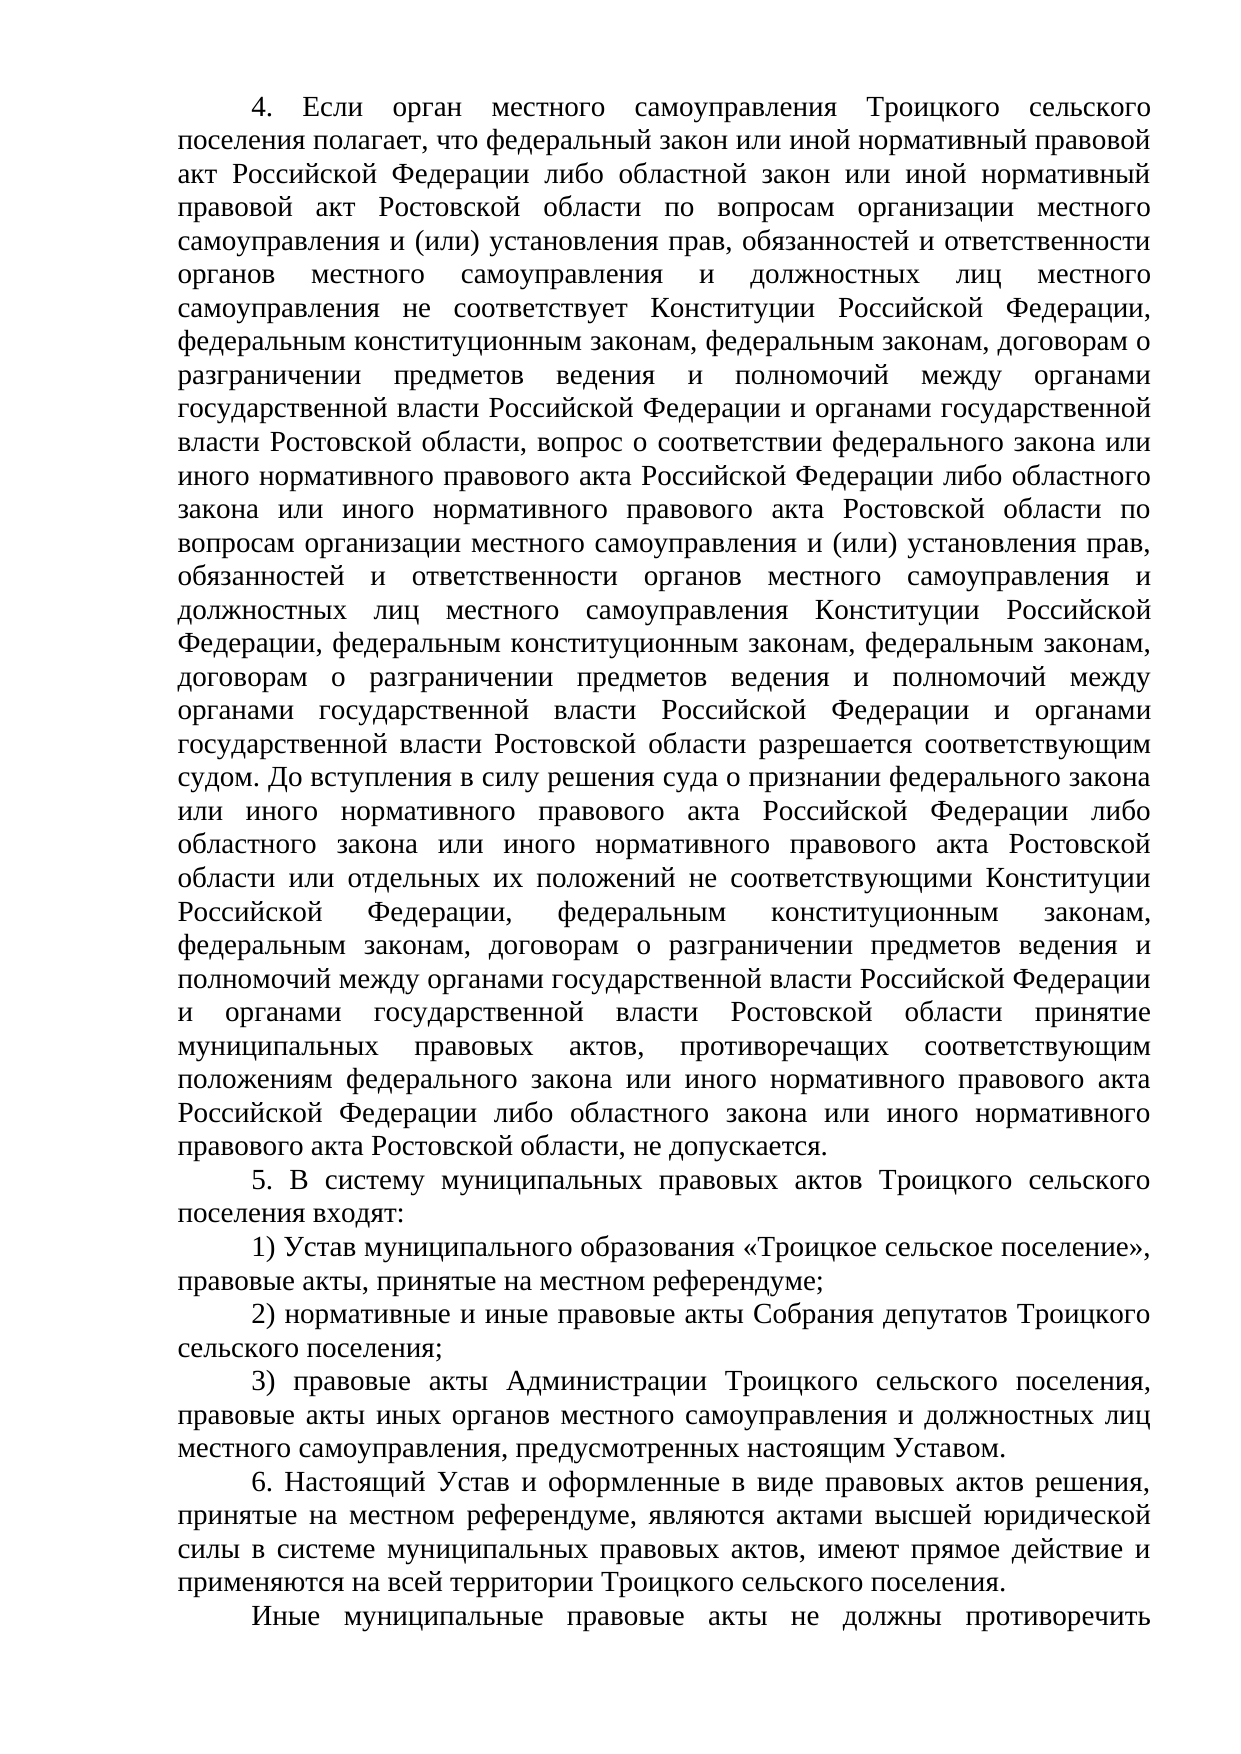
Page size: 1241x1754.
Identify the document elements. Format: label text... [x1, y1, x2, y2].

text 1) Устав муниципального образования «Троицкое сельское поселение», правовые акты, принятые на местном референдуме; [177, 1229, 1152, 1296]
text 5. В систему муниципальных правовых актов Троицкого сельского поселения входят: [177, 1162, 1152, 1229]
text 6. Настоящий Устав и оформленные в виде правовых актов решения, принятые на местном референдуме, являются актами высшей юридической силы в системе муниципальных правовых актов, имеют прямое действие и применяются на всей территории Троицкого сельского поселения. [177, 1464, 1152, 1598]
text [177, 1598, 1152, 1632]
text 2) нормативные и иные правовые акты Собрания депутатов Троицкого сельского поселения; [177, 1296, 1152, 1363]
text 3) правовые акты Администрации Троицкого сельского поселения, правовые акты иных органов местного самоуправления и должностных лиц местного самоуправления, предусмотренных настоящим Уставом. [177, 1363, 1152, 1464]
text 4. Если орган местного самоуправления Троицкого сельского поселения полагает, что федеральный закон или иной нормативный правовой акт Российской Федерации либо областной закон или иной нормативный правовой акт Ростовской области по вопросам организации местного самоуправления и (или) установления прав, обязанностей и ответственности органов местного самоуправления и должностных лиц местного самоуправления не соответствует Конституции Российской Федерации, федеральным конституционным законам, федеральным законам, договорам о разграничении предметов ведения и полномочий между органами государственной власти Российской Федерации и органами государственной власти Ростовской области, вопрос о соответствии федерального закона или иного нормативного правового акта Российской Федерации либо областного закона или иного нормативного правового акта Ростовской области по вопросам организации местного самоуправления и (или) установления прав, обязанностей и ответственности органов местного самоуправления и должностных лиц местного самоуправления Конституции Российской Федерации, федеральным конституционным законам, федеральным законам, договорам о разграничении предметов ведения и полномочий между органами государственной власти Российской Федерации и органами государственной власти Ростовской области разрешается соответствующим судом. До вступления в силу решения суда о признании федерального закона или иного нормативного правового акта Российской Федерации либо областного закона или иного нормативного правового акта Ростовской области или отдельных их положений не соответствующими Конституции Российской Федерации, федеральным конституционным законам, федеральным законам, договорам о разграничении предметов ведения и полномочий между органами государственной власти Российской Федерации и органами государственной власти Ростовской области принятие муниципальных правовых актов, противоречащих соответствующим положениям федерального закона или иного нормативного правового акта Российской Федерации либо областного закона или иного нормативного правового акта Ростовской области, не допускается. [177, 89, 1152, 1162]
